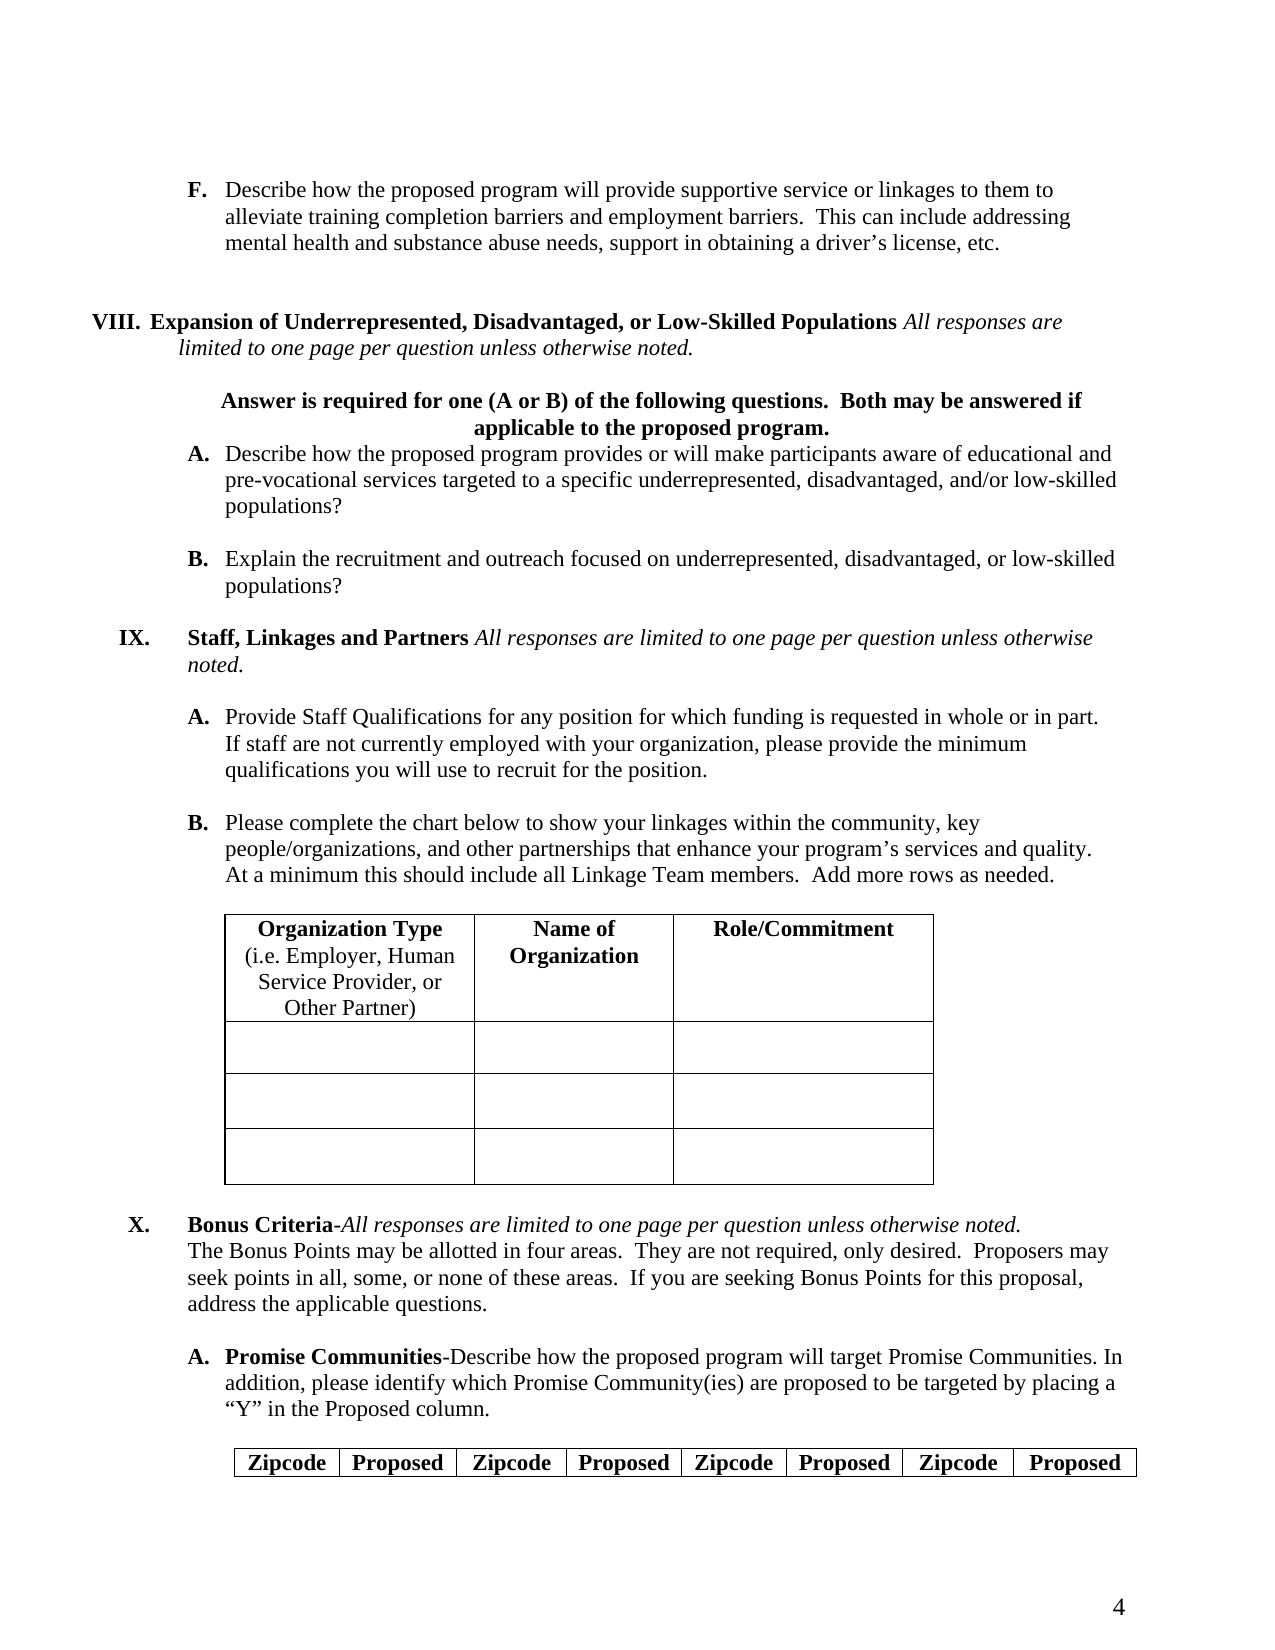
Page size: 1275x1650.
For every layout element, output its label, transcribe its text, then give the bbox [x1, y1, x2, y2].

table_header Zipcode [457, 1449, 566, 1476]
table_header Role/Commitment [674, 915, 933, 1021]
table_cell [674, 1129, 933, 1183]
list Explain the recruitment and outreach focused on underrepresented, disadvantaged, or low-skilled populations? [187, 545, 1125, 598]
list Provide Staff Qualifications for any position for which funding is requested in whole or in part. If staff are not currently employed with your organization, please provide the minimum qualifications you will use to recruit for the position. [187, 703, 1125, 782]
list Answer is required for one (A or B) of the following questions. Both may be answered if applicable to the proposed program. [178, 387, 1125, 440]
table_cell [674, 1074, 933, 1128]
table_header Name of Organization [475, 915, 673, 1021]
table_header Organization Type (i.e. Employer, Human Service Provider, or Other Partner) [226, 915, 474, 1021]
table_cell [226, 1129, 474, 1183]
list Expansion of Underrepresented, Disadvantaged, or Low-Skilled Populations All responses are limited to one page per question unless otherwise noted. [141, 308, 1125, 361]
table_header Proposed [787, 1449, 902, 1476]
table_cell [226, 1074, 474, 1128]
list Staff, Linkages and Partners All responses are limited to one page per question unless otherwise noted. [150, 624, 1125, 677]
table_cell [475, 1022, 673, 1073]
table_cell [226, 1022, 474, 1073]
table_header Proposed [340, 1449, 456, 1476]
table_header Zipcode [903, 1449, 1013, 1476]
table_header Proposed [1014, 1449, 1136, 1476]
table_header Zipcode [235, 1449, 339, 1476]
text The Bonus Points may be allotted in four areas. They are not required, only desired. Proposers may seek points in all, some, or none of these areas. If you are seeking Bonus Points for this proposal, address the applicable questions. [187, 1237, 1125, 1316]
list Describe how the proposed program provides or will make participants aware of educational and pre-vocational services targeted to a specific underrepresented, disadvantaged, and/or low-skilled populations? [187, 440, 1125, 519]
list Promise Communities-Describe how the proposed program will target Promise Communities. In addition, please identify which Promise Community(ies) are proposed to be targeted by placing a “Y” in the Proposed column. [187, 1343, 1125, 1422]
table_header Proposed [567, 1449, 681, 1476]
list Bonus Criteria-All responses are limited to one page per question unless otherwise noted. [150, 1211, 1125, 1237]
table_cell [475, 1129, 673, 1183]
table_cell [674, 1022, 933, 1073]
table_header Zipcode [682, 1449, 786, 1476]
table_cell [475, 1074, 673, 1128]
list Describe how the proposed program will provide supportive service or linkages to them to alleviate training completion barriers and employment barriers. This can include addressing mental health and substance abuse needs, support in obtaining a driver’s license, etc. [187, 176, 1125, 255]
list Please complete the chart below to show your linkages within the community, key people/organizations, and other partnerships that enhance your program’s services and quality. At a minimum this should include all Linkage Team members. Add more rows as needed. [187, 809, 1125, 888]
